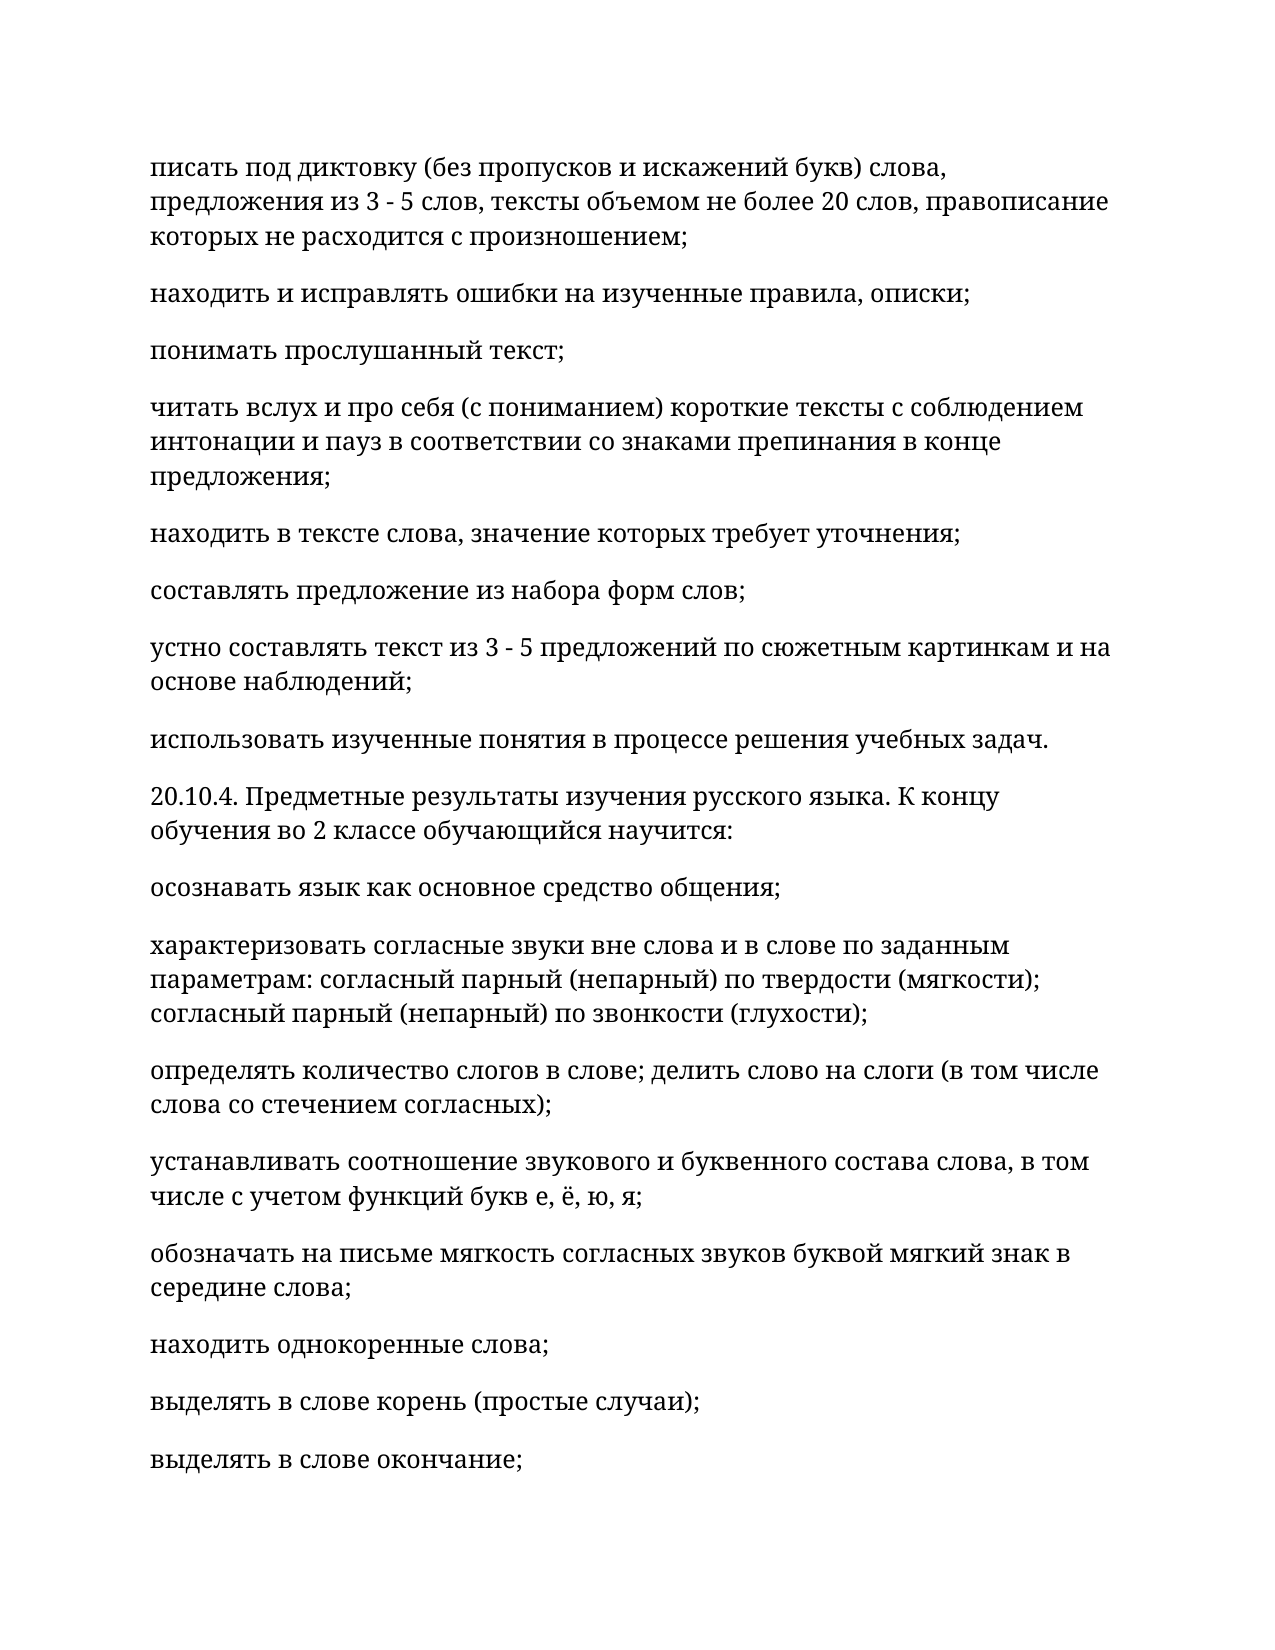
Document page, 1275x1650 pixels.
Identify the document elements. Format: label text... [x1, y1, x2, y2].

text устно составлять текст из 3 - 5 предложений по сюжетным картинкам и на основе наблюдений; [150, 630, 1125, 698]
text выделять в слове корень (простые случаи); [150, 1384, 1125, 1418]
text устанавливать соотношение звукового и буквенного состава слова, в том числе с учетом функций букв е, ё, ю, я; [150, 1144, 1125, 1212]
text выделять в слове окончание; [150, 1441, 1125, 1475]
text осознавать язык как основное средство общения; [150, 870, 1125, 904]
text находить и исправлять ошибки на изученные правила, описки; [150, 275, 1125, 309]
text использовать изученные понятия в процессе решения учебных задач. [150, 721, 1125, 755]
text составлять предложение из набора форм слов; [150, 573, 1125, 607]
text 20.10.4. Предметные результаты изучения русского языка. К концу обучения во 2 классе обучающийся научится: [150, 779, 1125, 847]
text определять количество слогов в слове; делить слово на слоги (в том числе слова со стечением согласных); [150, 1053, 1125, 1121]
text обозначать на письме мягкость согласных звуков буквой мягкий знак в середине слова; [150, 1235, 1125, 1303]
text находить однокоренные слова; [150, 1327, 1125, 1361]
text понимать прослушанный текст; [150, 333, 1125, 367]
text находить в тексте слова, значение которых требует уточнения; [150, 515, 1125, 549]
text читать вслух и про себя (с пониманием) короткие тексты с соблюдением интонации и пауз в соответствии со знаками препинания в конце предложения; [150, 390, 1125, 492]
text характеризовать согласные звуки вне слова и в слове по заданным параметрам: согласный парный (непарный) по твердости (мягкости); согласный парный (непарный) по звонкости (глухости); [150, 927, 1125, 1029]
text писать под диктовку (без пропусков и искажений букв) слова, предложения из 3 - 5 слов, тексты объемом не более 20 слов, правописание которых не расходится с произношением; [150, 150, 1125, 252]
